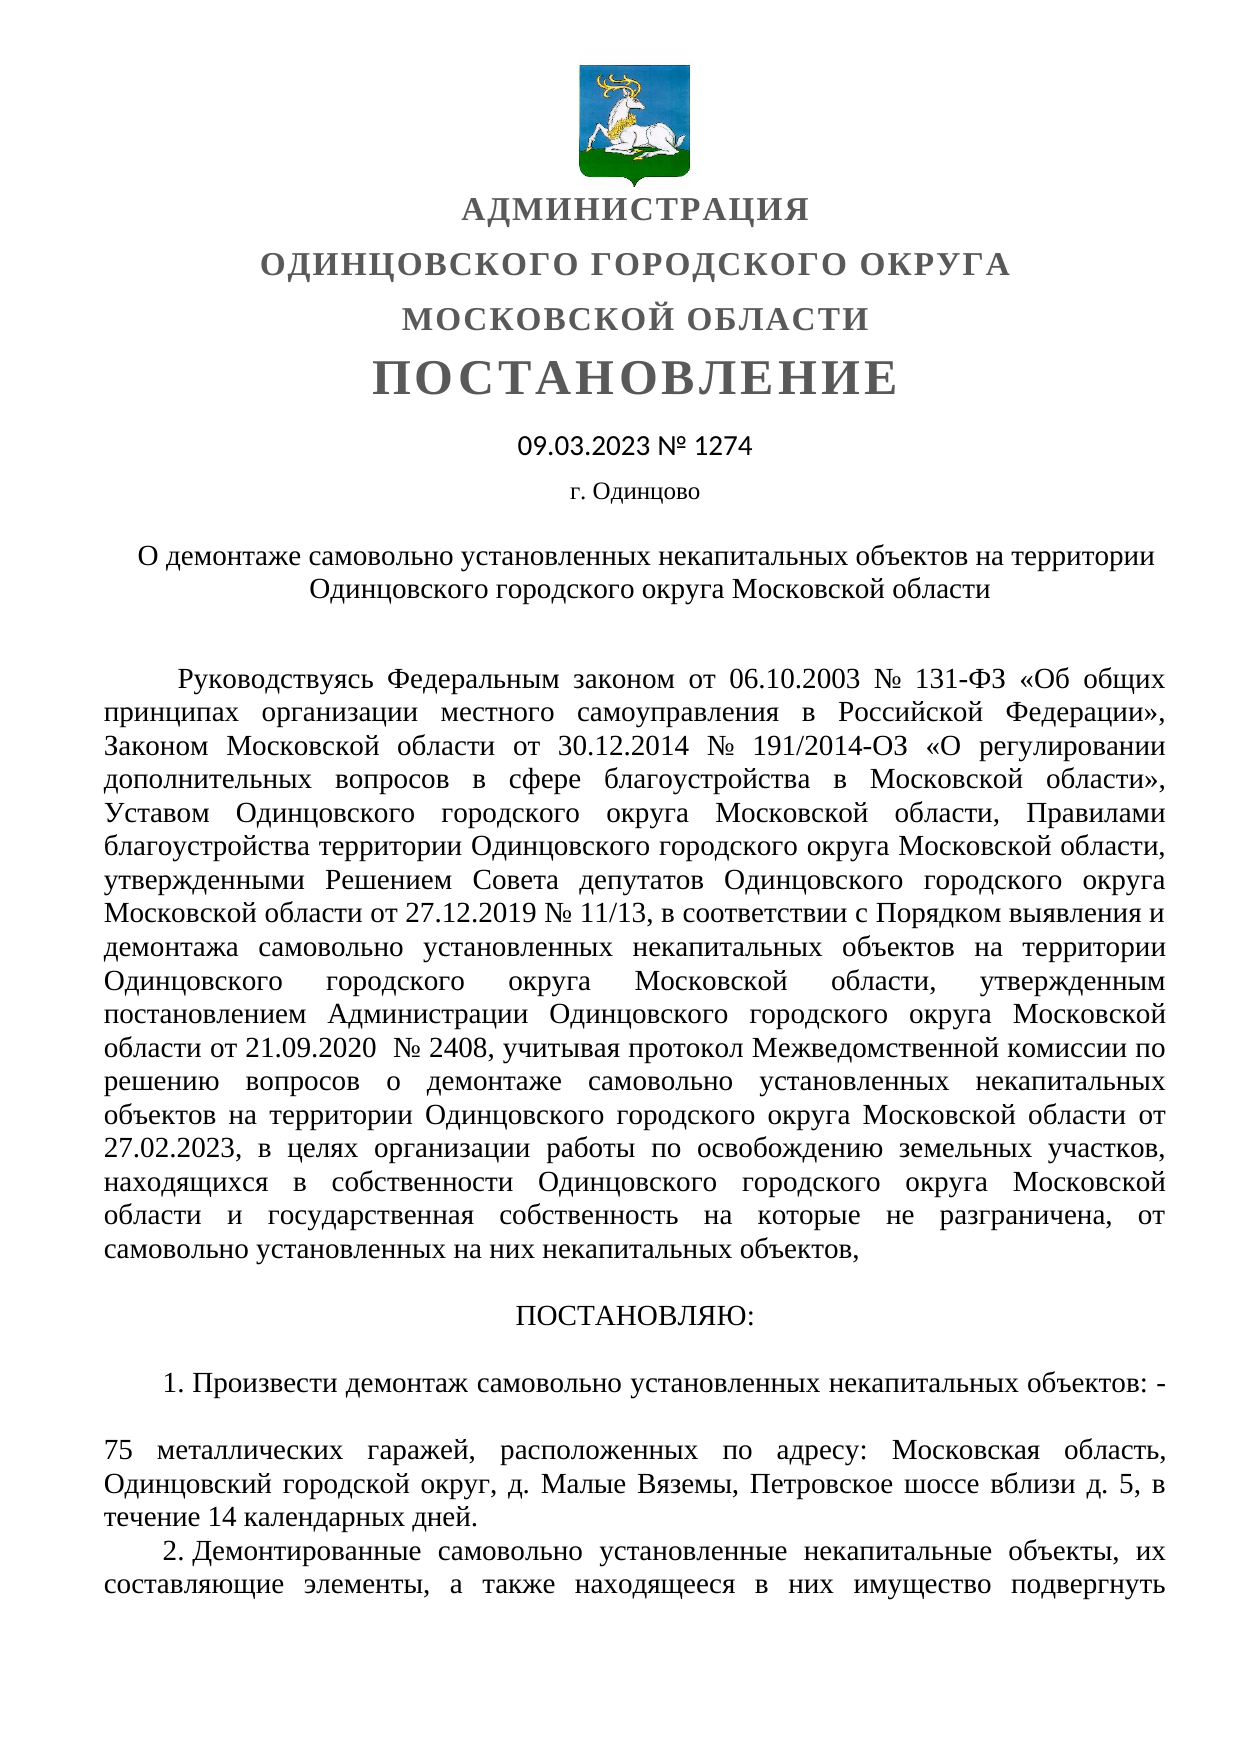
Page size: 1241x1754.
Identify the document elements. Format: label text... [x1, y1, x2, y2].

text МОСКОВСКОЙ ОБЛАСТИ [103, 299, 1167, 338]
text 09.03.2023 № 1274 [103, 427, 1167, 462]
picture [578, 44, 692, 190]
table_header О демонтаже самовольно установленных некапитальных объектов на территории Одинцовского городского округа Московской области [100, 505, 1193, 627]
text г. Одинцово [103, 476, 1167, 504]
title Произвести демонтаж самовольно установленных некапитальных объектов: - 75 металлических гаражей, расположенных по адресу: Московская область, Одинцовский городской округ, д. Малые Вяземы, Петровское шоссе вблизи д. 5, в течение 14 календарных дней. [103, 1365, 1167, 1533]
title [103, 1533, 1167, 1600]
text ОДИНЦОВСКОГО ГОРОДСКОГО ОКРУГА [103, 244, 1167, 283]
text ПОСТАНОВЛЕНИЕ [103, 348, 1167, 406]
text ПОСТАНОВЛЯЮ: [103, 1298, 1167, 1332]
text АДМИНИСТРАЦИЯ [103, 189, 1167, 228]
text Руководствуясь Федеральным законом от 06.10.2003 № 131-ФЗ «Об общих принципах организации местного самоуправления в Российской Федерации», Законом Московской области от 30.12.2014 № 191/2014-ОЗ «О регулировании дополнительных вопросов в сфере благоустройства в Московской области», Уставом Одинцовского городского округа Московской области, Правилами благоустройства территории Одинцовского городского округа Московской области, утвержденными Решением Совета депутатов Одинцовского городского округа Московской области от 27.12.2019 № 11/13, в соответствии с Порядком выявления и демонтажа самовольно установленных некапитальных объектов на территории Одинцовского городского округа Московской области, утвержденным постановлением Администрации Одинцовского городского округа Московской области от 21.09.2020 № 2408, учитывая протокол Межведомственной комиссии по решению вопросов о демонтаже самовольно установленных некапитальных объектов на территории Одинцовского городского округа Московской области от 27.02.2023, в целях организации работы по освобождению земельных участков, находящихся в собственности Одинцовского городского округа Московской области и государственная собственность на которые не разграничена, от самовольно установленных на них некапитальных объектов, [103, 661, 1167, 1264]
